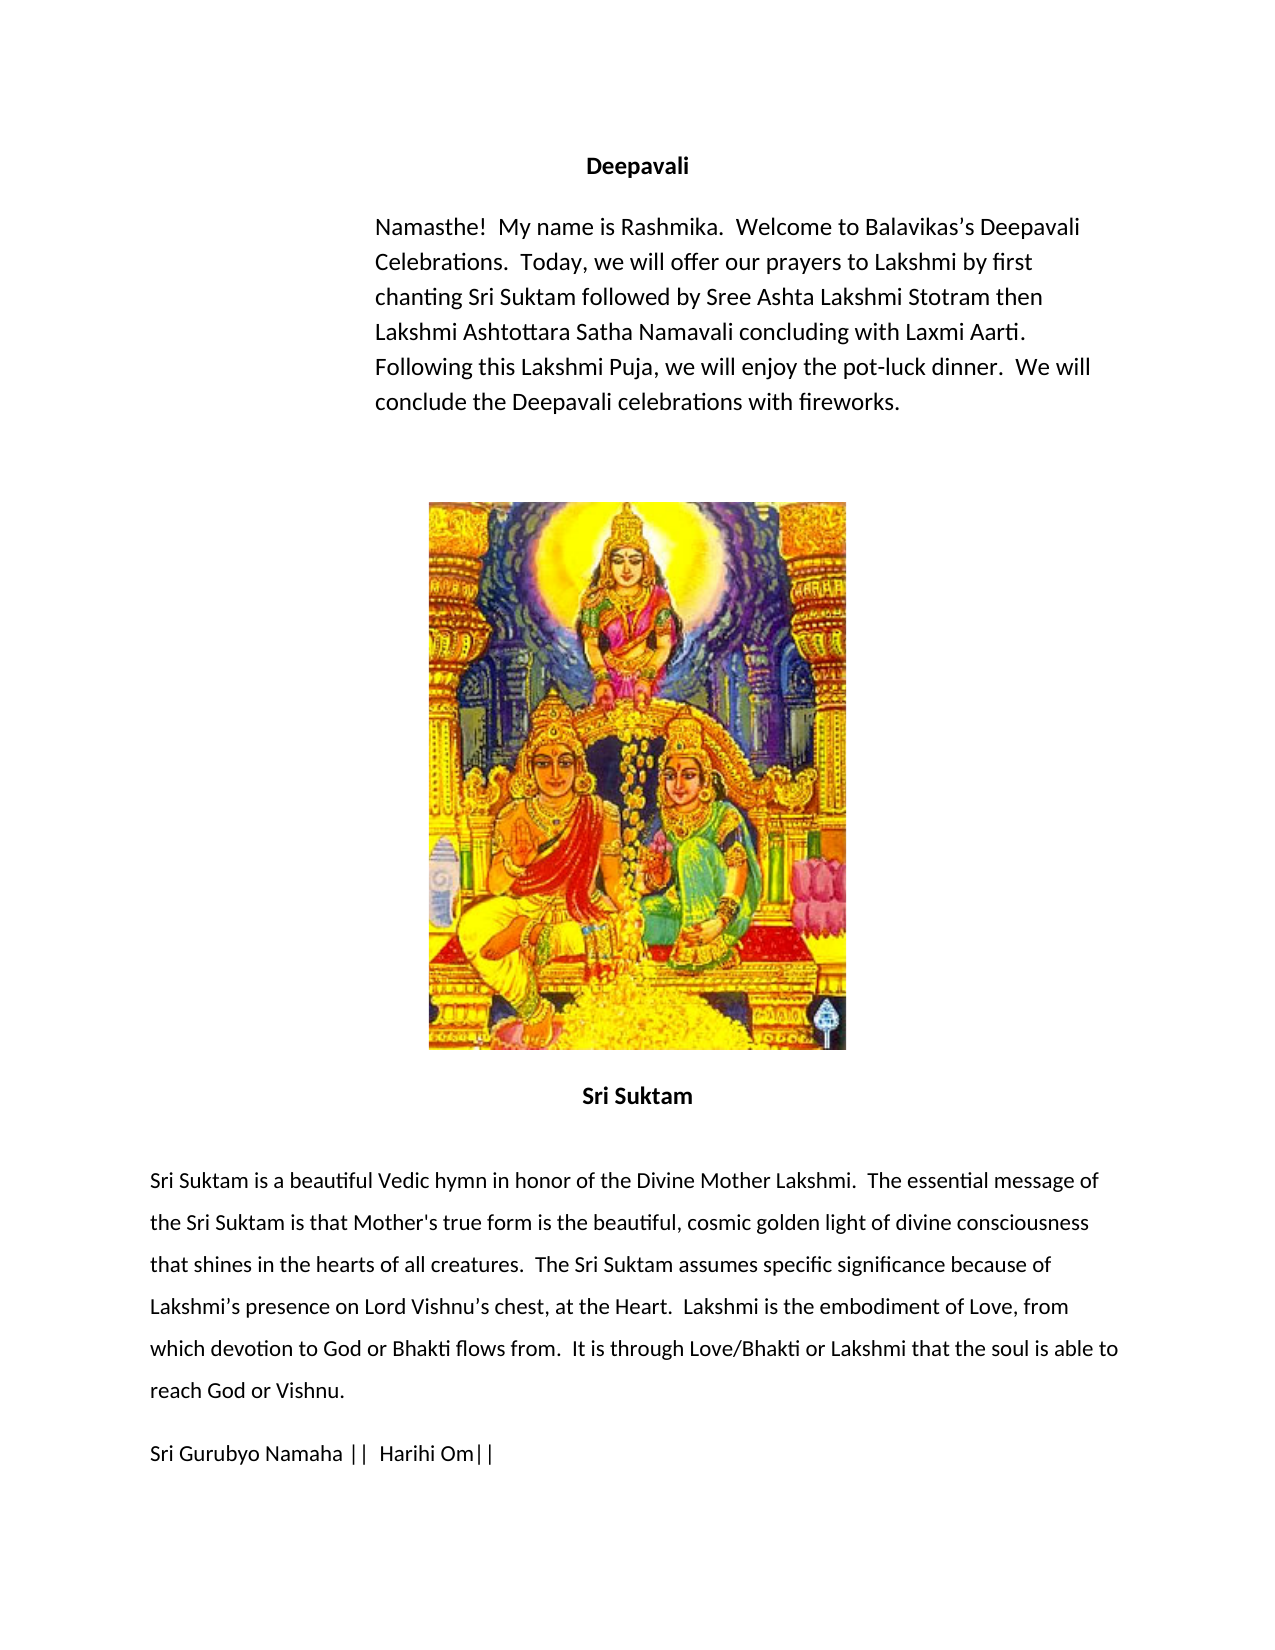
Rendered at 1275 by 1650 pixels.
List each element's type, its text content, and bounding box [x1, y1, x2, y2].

text Sri Gurubyo Namaha || Harihi Om|| [150, 1439, 1125, 1467]
text Sri Suktam [150, 1080, 1125, 1111]
picture [428, 502, 847, 1050]
text Deepavali [150, 150, 1125, 181]
text Sri Suktam is a beautiful Vedic hymn in honor of the Divine Mother Lakshmi. The essential message of the Sri Suktam is that Mother's true form is the beautiful, cosmic golden light of divine consciousness that shines in the hearts of all creatures. The Sri Suktam assumes specific significance because of Lakshmi’s presence on Lord Vishnu’s chest, at the Heart. Lakshmi is the embodiment of Love, from which devotion to God or Bhakti flows from. It is through Love/Bhakti or Lakshmi that the soul is able to reach God or Vishnu. [150, 1166, 1125, 1404]
text Namasthe! My name is Rashmika. Welcome to Balavikas’s Deepavali Celebrations. Today, we will offer our prayers to Lakshmi by first chanting Sri Suktam followed by Sree Ashta Lakshmi Stotram then Lakshmi Ashtottara Satha Namavali concluding with Laxmi Aarti. Following this Lakshmi Puja, we will enjoy the pot-luck dinner. We will conclude the Deepavali celebrations with fireworks. [375, 211, 1125, 417]
